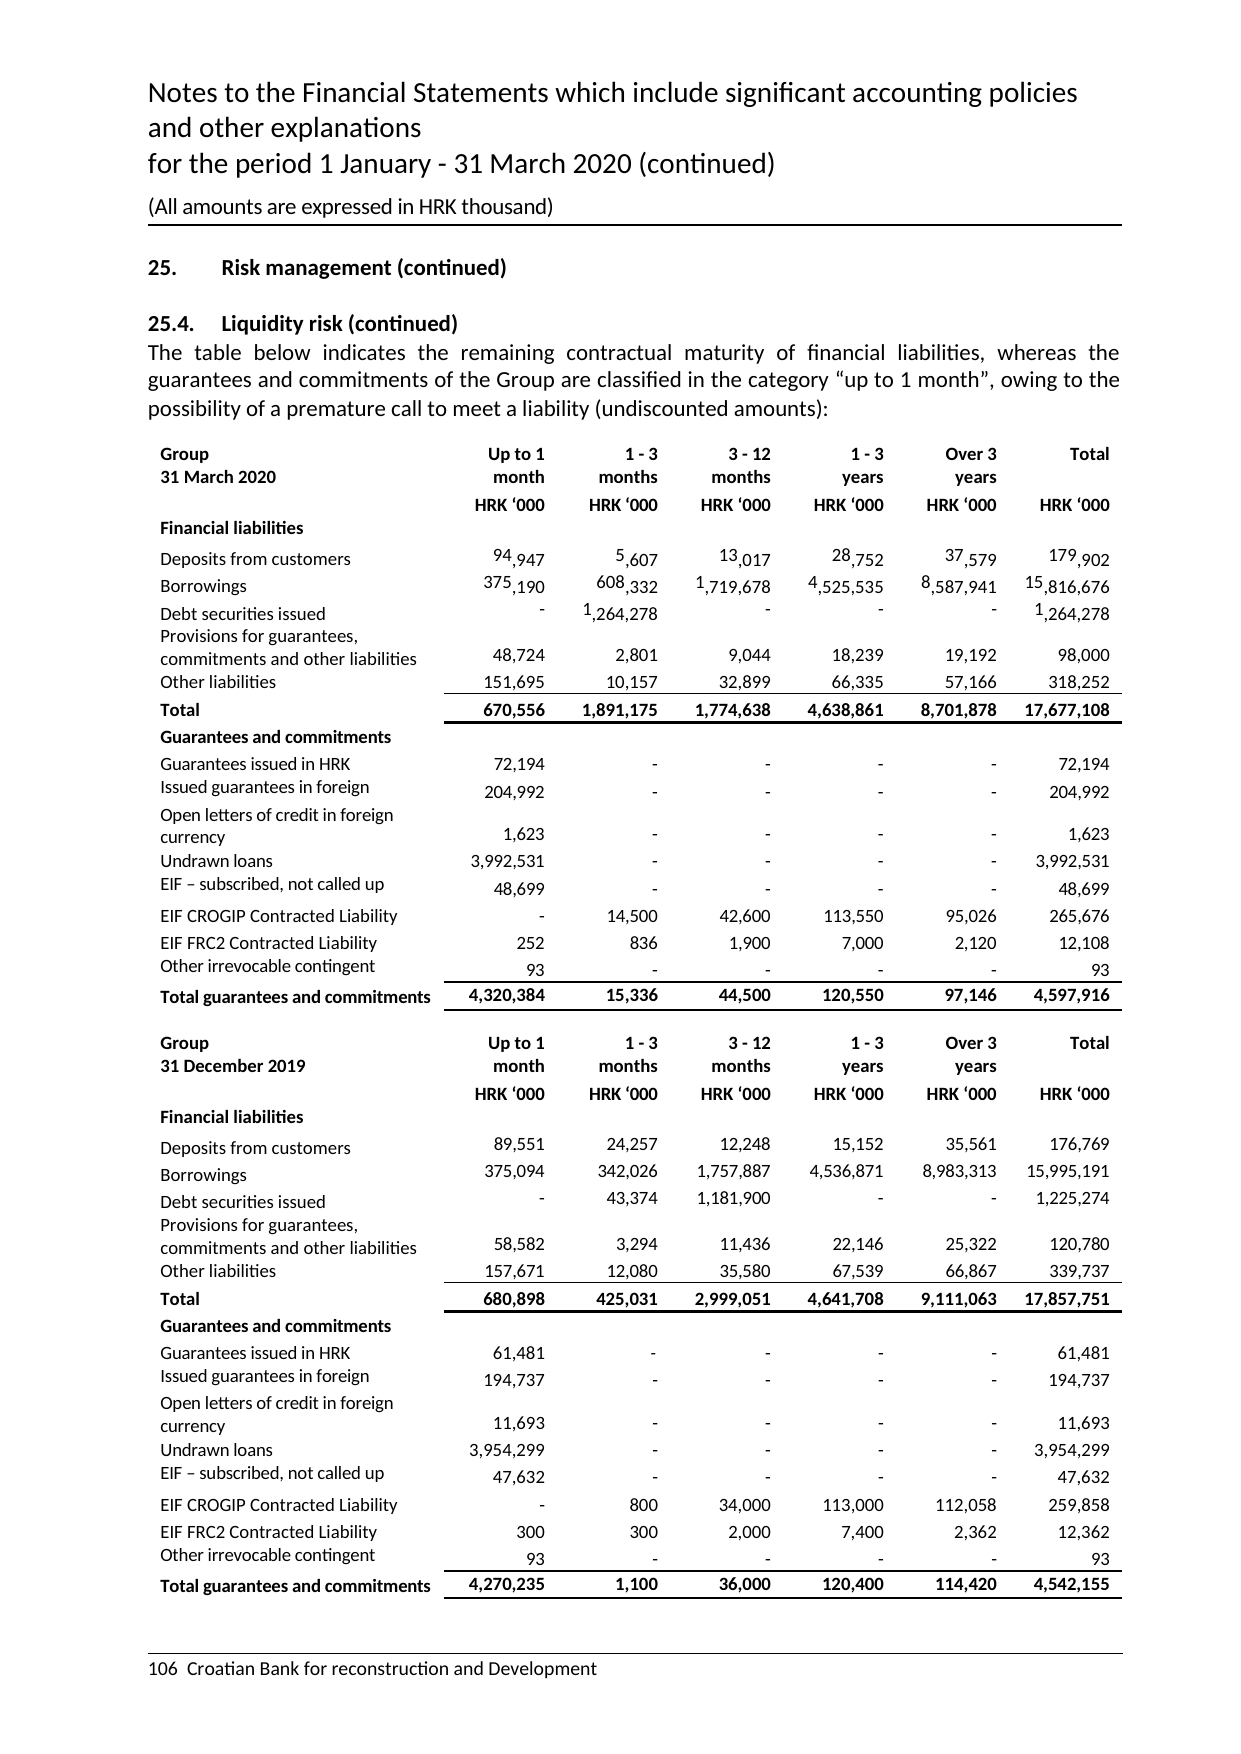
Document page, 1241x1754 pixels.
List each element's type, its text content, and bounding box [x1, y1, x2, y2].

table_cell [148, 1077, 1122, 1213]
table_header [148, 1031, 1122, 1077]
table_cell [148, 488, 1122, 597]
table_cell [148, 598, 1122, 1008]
text The table below indicates the remaining contractual maturity of financial liabilities, whereas the guarantees and commitments of the Group are classified in the category “up to 1 month”, owing to the possibility of a premature call to meet a liability (undiscounted amounts): [148, 338, 1122, 422]
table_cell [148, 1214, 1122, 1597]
text 25.4. Liquidity risk (continued) [148, 309, 1122, 338]
text 25. Risk management (continued) [148, 253, 1122, 282]
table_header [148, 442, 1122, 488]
